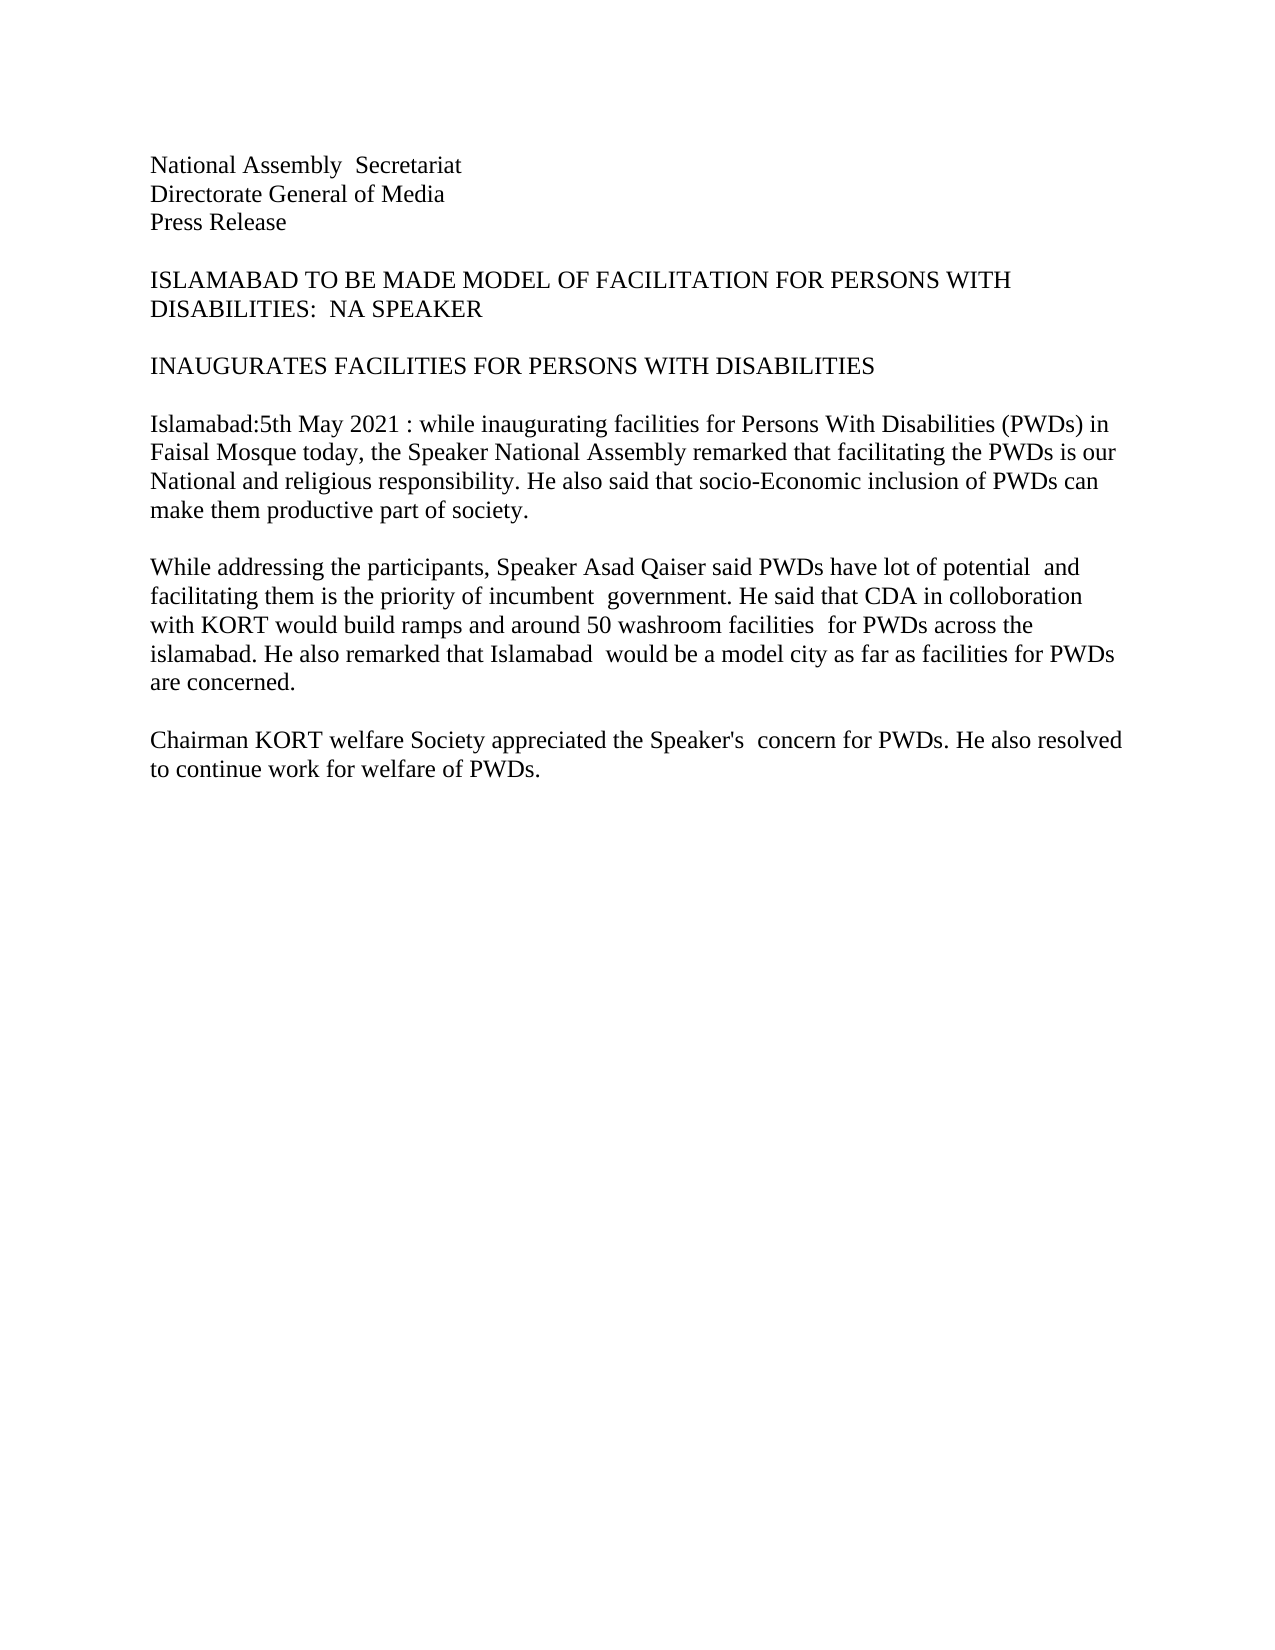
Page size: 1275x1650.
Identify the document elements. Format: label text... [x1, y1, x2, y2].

text While addressing the participants, Speaker Asad Qaiser said PWDs have lot of potential and facilitating them is the priority of incumbent government. He said that CDA in colloboration with KORT would build ramps and around 50 washroom facilities for PWDs across the islamabad. He also remarked that Islamabad would be a model city as far as facilities for PWDs are concerned. [150, 552, 1125, 696]
text Press Release [150, 207, 1125, 236]
text National Assembly Secretariat [150, 150, 1125, 179]
text Islamabad:5th May 2021 : while inaugurating facilities for Persons With Disabilities (PWDs) in Faisal Mosque today, the Speaker National Assembly remarked that facilitating the PWDs is our National and religious responsibility. He also said that socio-Economic inclusion of PWDs can make them productive part of society. [150, 409, 1125, 524]
text INAUGURATES FACILITIES FOR PERSONS WITH DISABILITIES [150, 351, 1125, 380]
text ISLAMABAD TO BE MADE MODEL OF FACILITATION FOR PERSONS WITH DISABILITIES: NA SPEAKER [150, 265, 1125, 322]
text Chairman KORT welfare Society appreciated the Speaker's concern for PWDs. He also resolved to continue work for welfare of PWDs. [150, 725, 1125, 782]
text Directorate General of Media [150, 179, 1125, 207]
